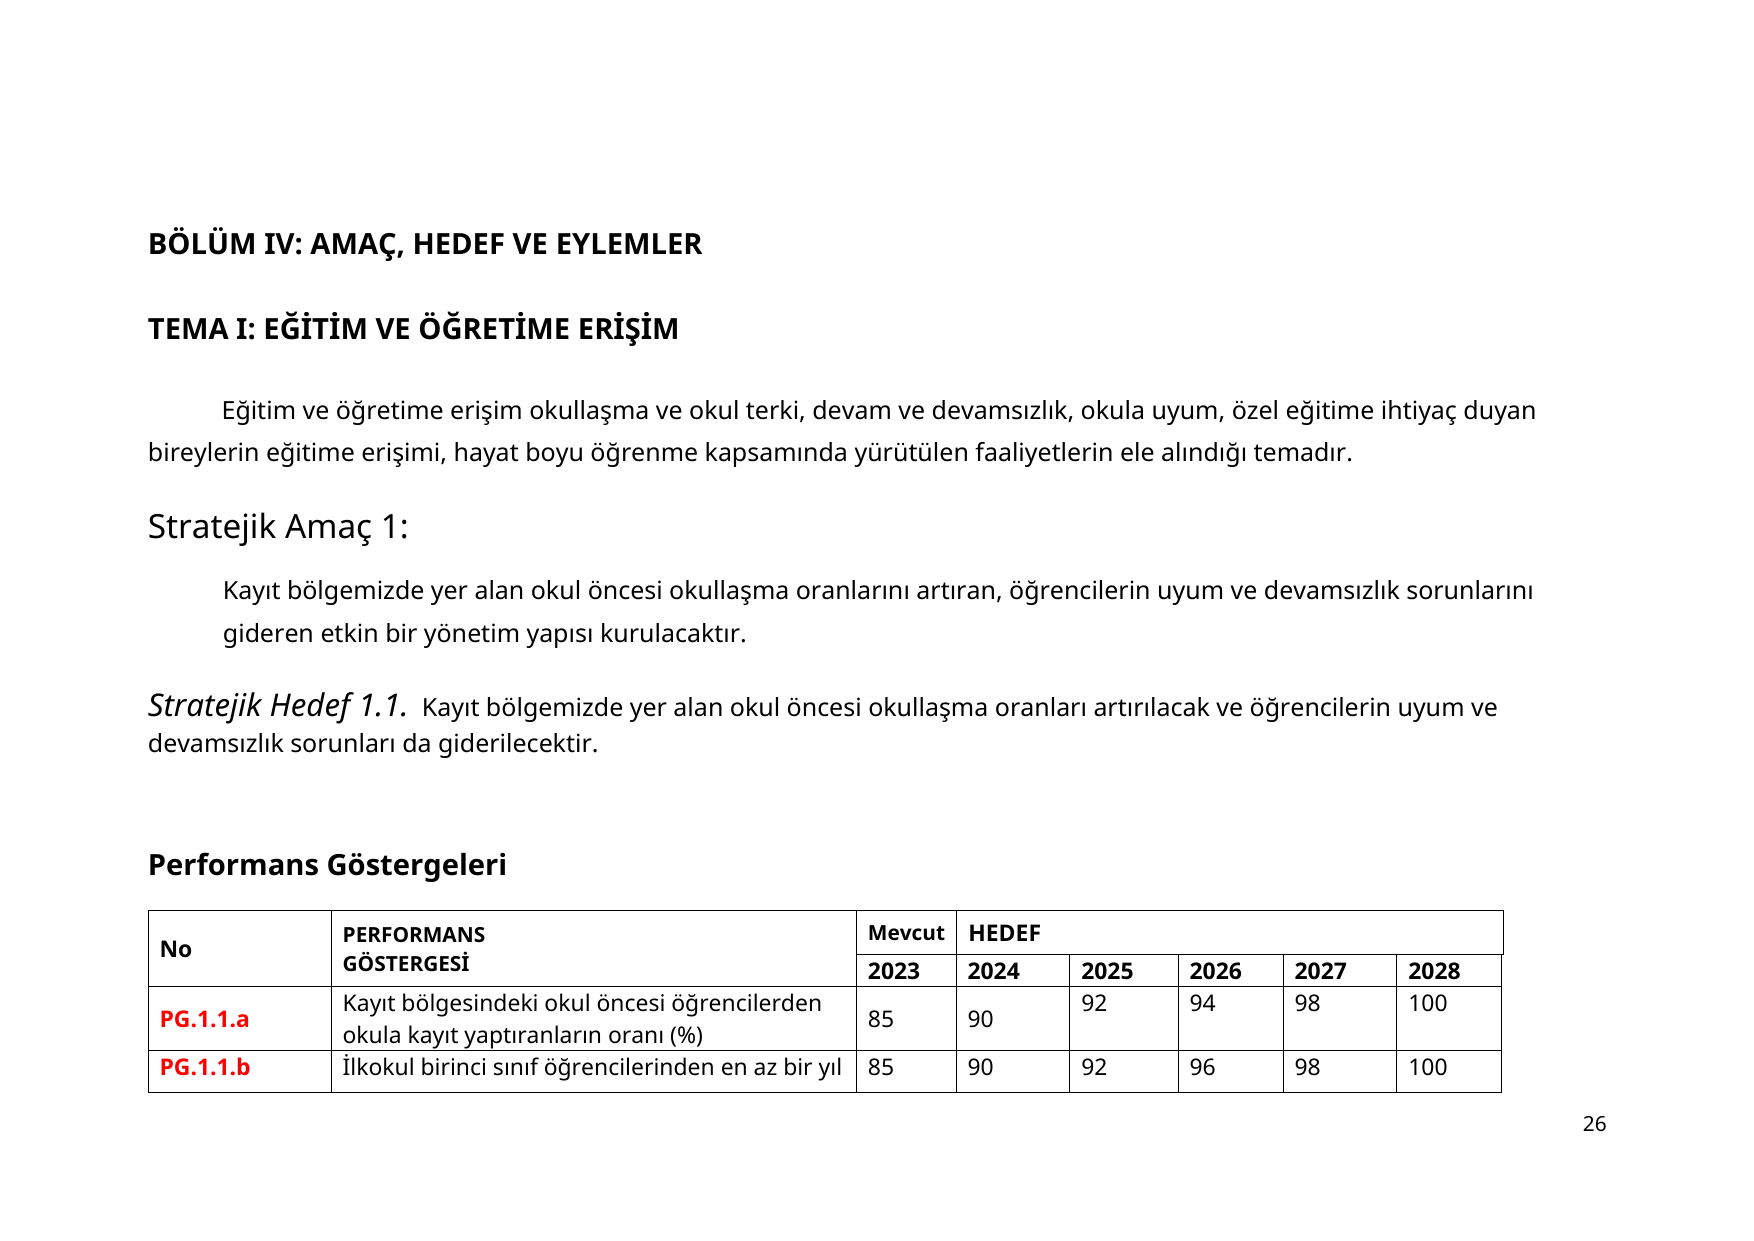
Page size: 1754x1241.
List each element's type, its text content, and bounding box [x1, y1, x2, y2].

text Eğitim ve öğretime erişim okullaşma ve okul terki, devam ve devamsızlık, okula uyum, özel eğitime ihtiyaç duyan bireylerin eğitime erişimi, hayat boyu öğrenme kapsamında yürütülen faaliyetlerin ele alındığı temadır. [148, 393, 1606, 469]
table_cell 98 [1284, 1051, 1396, 1092]
subtitle BÖLÜM IV: AMAÇ, HEDEF VE EYLEMLER [148, 224, 1606, 263]
subtitle Stratejik Hedef 1.1. Kayıt bölgemizde yer alan okul öncesi okullaşma oranları artırılacak ve öğrencilerin uyum ve devamsızlık sorunları da giderilecektir. [148, 683, 1606, 760]
table_cell 2026 [1179, 955, 1283, 986]
table_cell 92 [1070, 987, 1178, 1050]
table_header Mevcut [857, 911, 956, 954]
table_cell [332, 1051, 856, 1092]
table_header HEDEF [957, 911, 1503, 954]
table_header No [149, 911, 331, 986]
table_cell 90 [957, 987, 1069, 1050]
table_cell 2027 [1284, 955, 1396, 986]
table_cell 85 [857, 1051, 956, 1092]
table_cell 90 [957, 1051, 1069, 1092]
table_cell PG.1.1.b [149, 1051, 331, 1092]
table_header PERFORMANS GÖSTERGESİ [332, 911, 856, 986]
table_cell 100 [1397, 1051, 1501, 1092]
table_cell 98 [1284, 987, 1396, 1050]
table_cell 92 [1070, 1051, 1178, 1092]
table_cell PG.1.1.a [149, 987, 331, 1050]
table_cell 2028 [1397, 955, 1501, 986]
table_cell 96 [1179, 1051, 1283, 1092]
table_cell 85 [857, 987, 956, 1050]
text Kayıt bölgemizde yer alan okul öncesi okullaşma oranlarını artıran, öğrencilerin uyum ve devamsızlık sorunlarını gideren etkin bir yönetim yapısı kurulacaktır. [223, 573, 1606, 649]
table_cell 2025 [1070, 955, 1178, 986]
table_cell Kayıt bölgesindeki okul öncesi öğrencilerden okula kayıt yaptıranların oranı (%) [332, 987, 856, 1050]
text Performans Göstergeleri [148, 844, 1606, 883]
table_cell 2024 [957, 955, 1069, 986]
table_cell 94 [1179, 987, 1283, 1050]
subtitle Stratejik Amaç 1: [148, 503, 1606, 548]
table_cell 100 [1397, 987, 1501, 1050]
table_cell 2023 [857, 955, 956, 986]
subtitle TEMA I: EĞİTİM VE ÖĞRETİME ERİŞİM [148, 308, 1606, 348]
